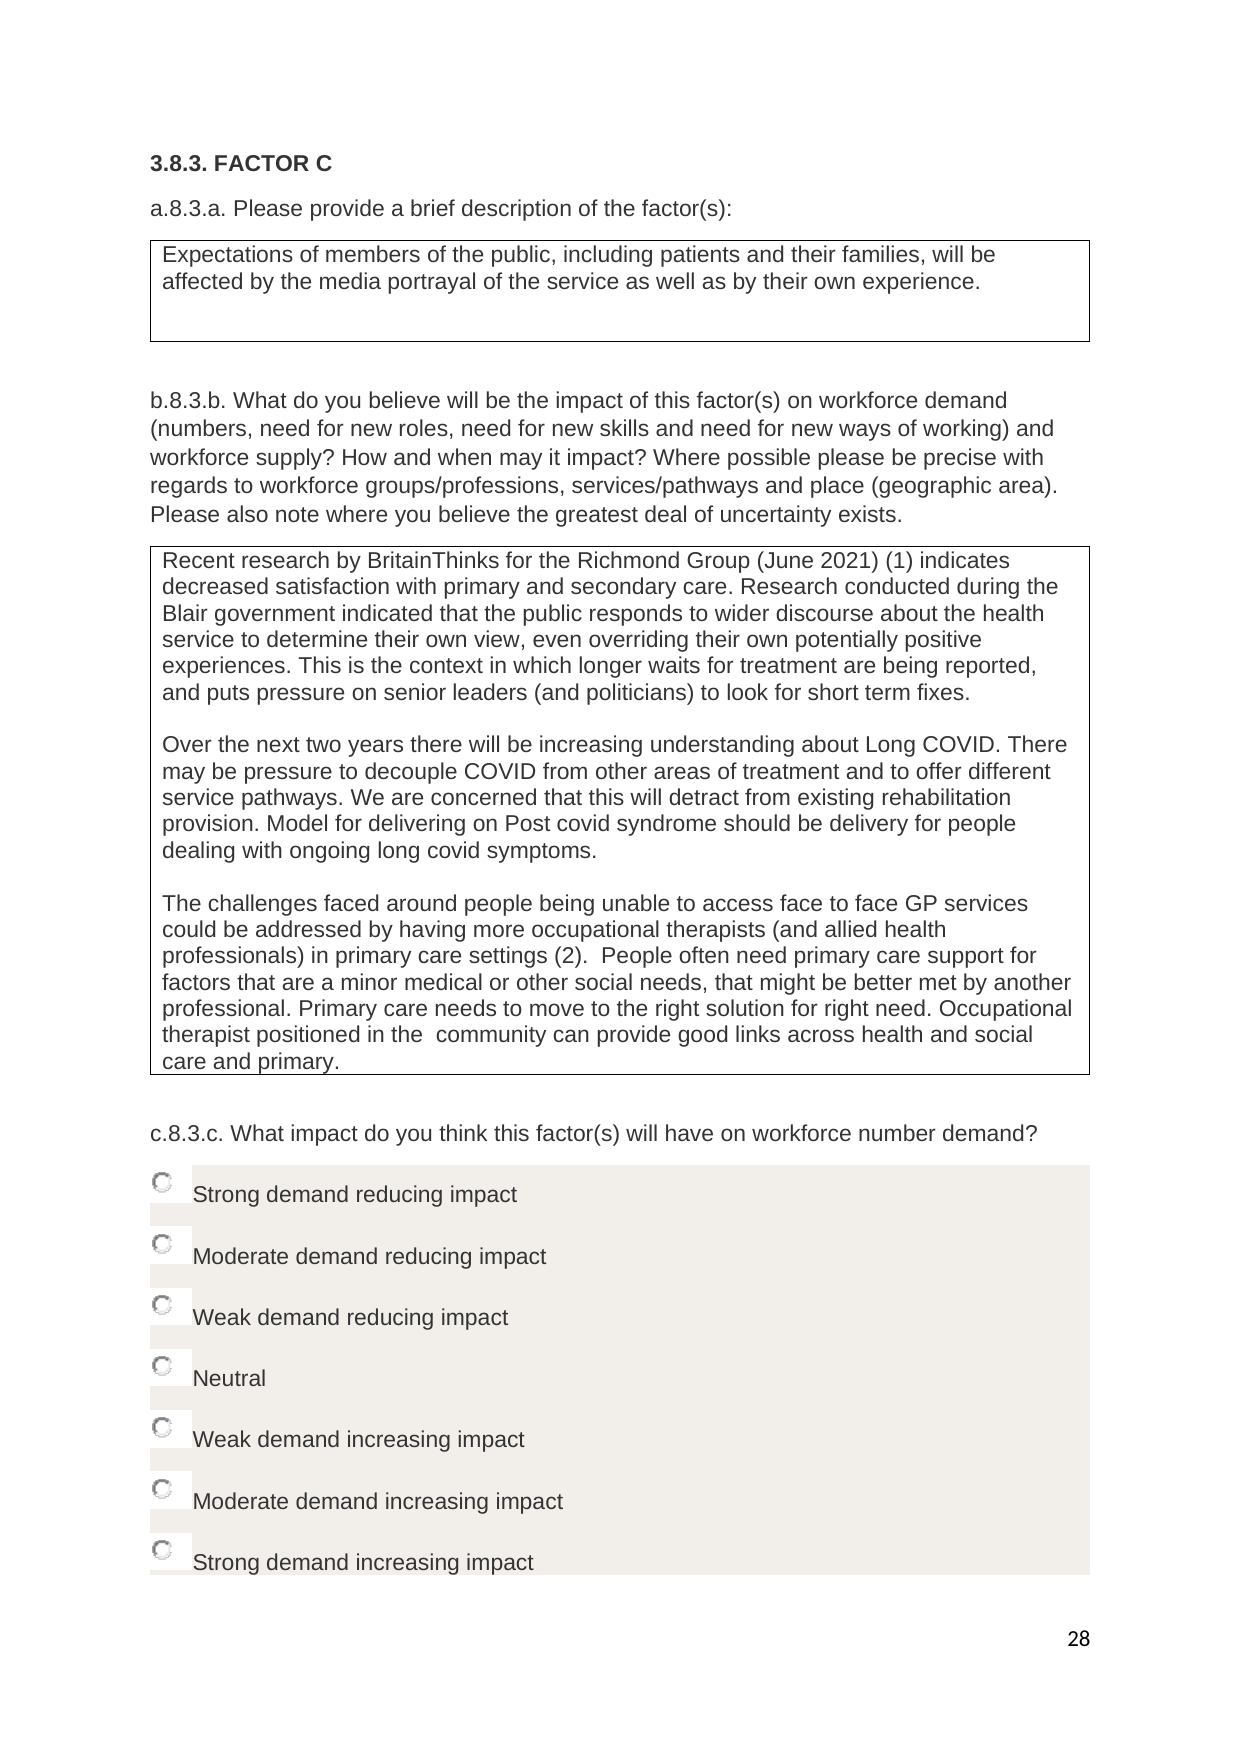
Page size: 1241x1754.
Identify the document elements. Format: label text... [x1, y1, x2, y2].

table_header Recent research by BritainThinks for the Richmond Group (June 2021) (1) indicates decreased satisfaction with primary and secondary care. Research conducted during the Blair government indicated that the public responds to wider discourse about the health service to determine their own view, even overriding their own potentially positive experiences. This is the context in which longer waits for treatment are being reported, and puts pressure on senior leaders (and politicians) to look for short term fixes. Over the next two years there will be increasing understanding about Long COVID. There may be pressure to decouple COVID from other areas of treatment and to offer different service pathways. We are concerned that this will detract from existing rehabilitation provision. Model for delivering on Post covid syndrome should be delivery for people dealing with ongoing long covid symptoms. The challenges faced around people being unable to access face to face GP services could be addressed by having more occupational therapists (and allied health professionals) in primary care settings (2). People often need primary care support for factors that are a minor medical or other social needs, that might be better met by another professional. Primary care needs to move to the right solution for right need. Occupational therapist positioned in the community can provide good links across health and social care and primary. [151, 547, 1089, 1074]
table_header Expectations of members of the public, including patients and their families, will be affected by the media portrayal of the service as well as by their own experience. [151, 241, 1089, 341]
text Weak demand reducing impact [150, 1288, 1090, 1330]
text Weak demand increasing impact [150, 1410, 1090, 1453]
text 3.8.3. FACTOR C [150, 150, 1090, 176]
text Moderate demand reducing impact [150, 1226, 1090, 1269]
text Strong demand reducing impact [150, 1165, 1090, 1208]
text Strong demand increasing impact [150, 1533, 1090, 1575]
text c.8.3.c. What impact do you think this factor(s) will have on workforce number demand? [150, 1120, 1090, 1146]
text b.8.3.b. What do you believe will be the impact of this factor(s) on workforce demand (numbers, need for new roles, need for new skills and need for new ways of working) and workforce supply? How and when may it impact? Where possible please be precise with regards to workforce groups/professions, services/pathways and place (geographic area). Please also note where you believe the greatest deal of uncertainty exists. [150, 387, 1090, 527]
text Neutral [150, 1349, 1090, 1391]
text a.8.3.a. Please provide a brief description of the factor(s): [150, 195, 1090, 221]
text Moderate demand increasing impact [150, 1471, 1090, 1514]
